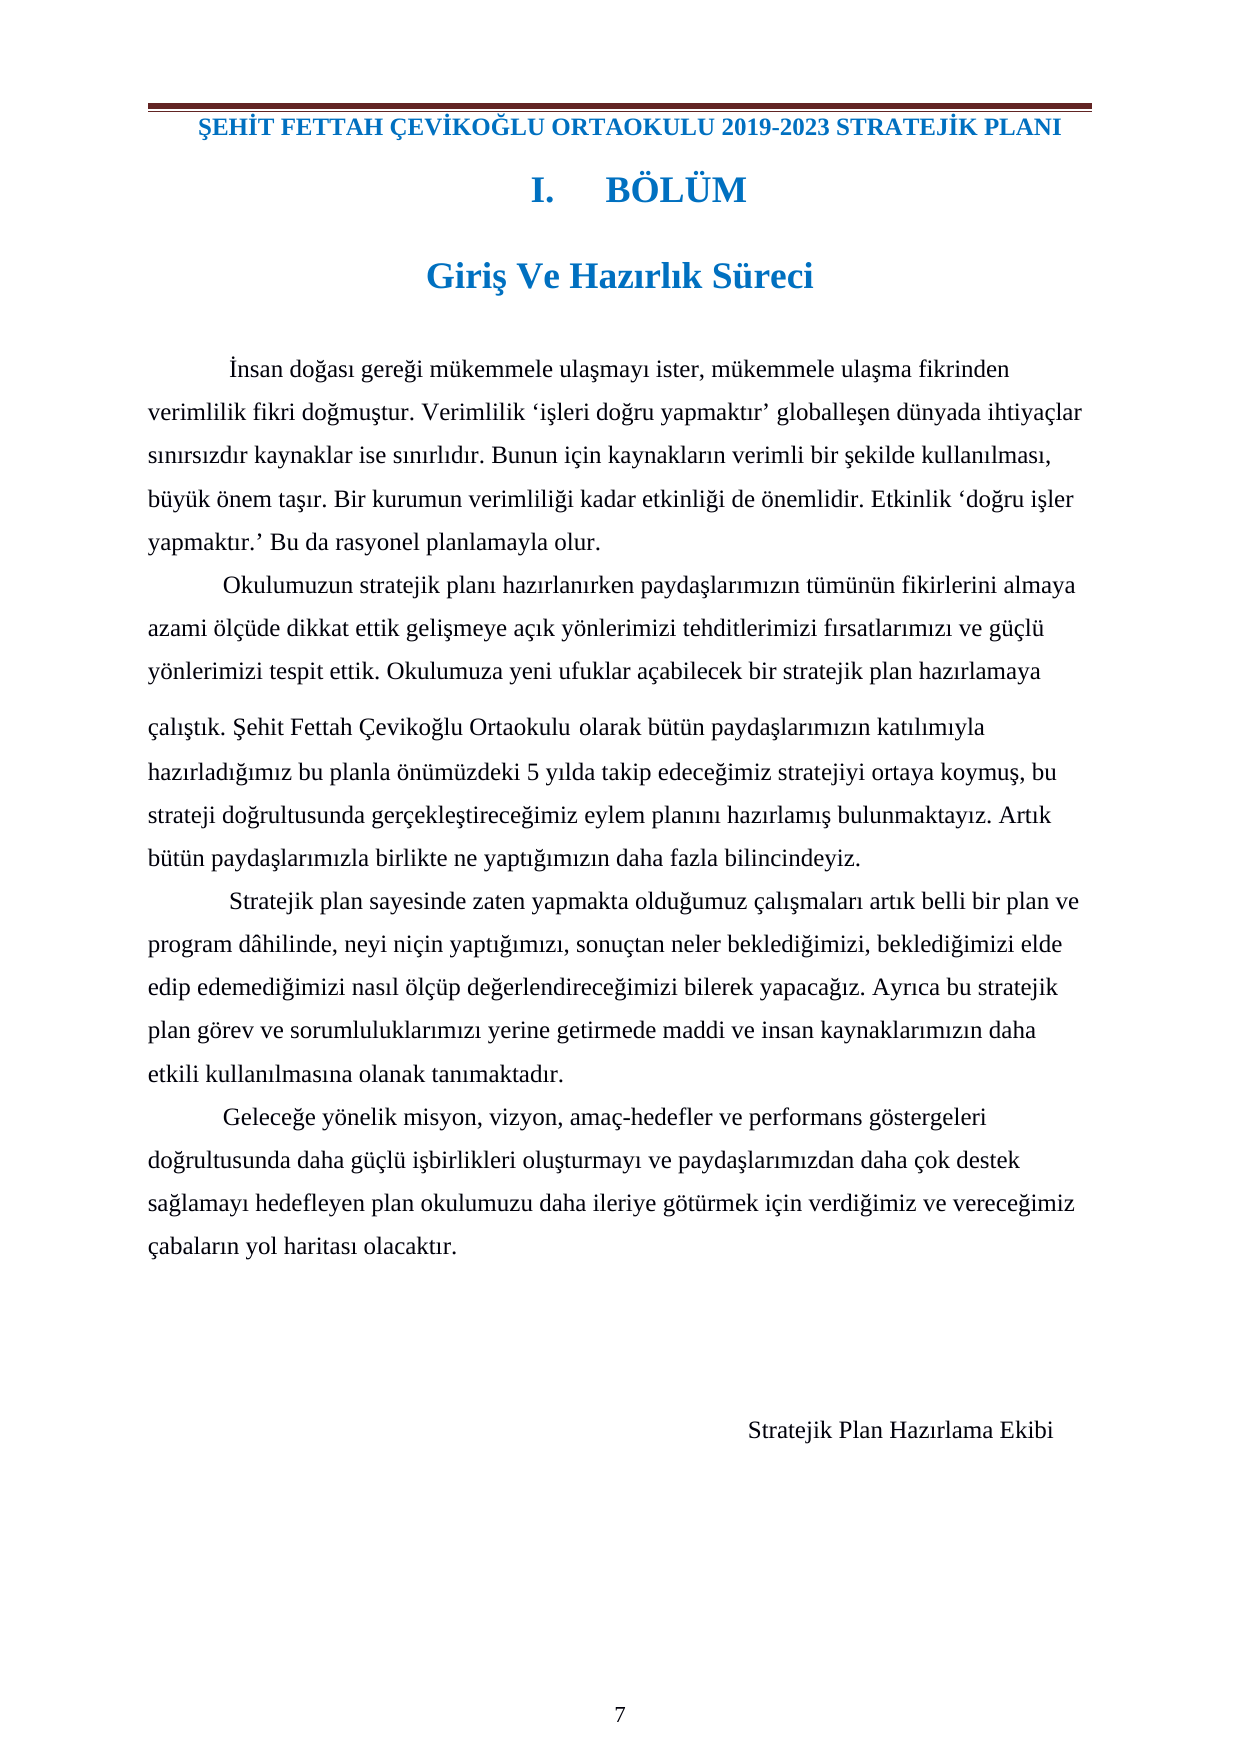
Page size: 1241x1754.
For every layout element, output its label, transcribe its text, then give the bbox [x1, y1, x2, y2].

text Okulumuzun stratejik planı hazırlanırken paydaşlarımızın tümünün fikirlerini almaya azami ölçüde dikkat ettik gelişmeye açık yönlerimizi tehditlerimizi fırsatlarımızı ve güçlü yönlerimizi tespit ettik. Okulumuza yeni ufuklar açabilecek bir stratejik plan hazırlamaya çalıştık. Şehit Fettah Çevikoğlu Ortaokulu olarak bütün paydaşlarımızın katılımıyla hazırladığımız bu planla önümüzdeki 5 yılda takip edeceğimiz stratejiyi ortaya koymuş, bu strateji doğrultusunda gerçekleştireceğimiz eylem planını hazırlamış bulunmaktayız. Artık bütün paydaşlarımızla birlikte ne yaptığımızın daha fazla bilincindeyiz. [148, 570, 1092, 872]
text Stratejik Plan Hazırlama Ekibi [748, 1416, 1092, 1444]
text İnsan doğası gereği mükemmele ulaşmayı ister, mükemmele ulaşma fikrinden verimlilik fikri doğmuştur. Verimlilik ‘işleri doğru yapmaktır’ globalleşen dünyada ihtiyaçlar sınırsızdır kaynaklar ise sınırlıdır. Bunun için kaynakların verimli bir şekilde kullanılması, büyük önem taşır. Bir kurumun verimliliği kadar etkinliği de önemlidir. Etkinlik ‘doğru işler yapmaktır.’ Bu da rasyonel planlamayla olur. [148, 354, 1092, 556]
text Geleceğe yönelik misyon, vizyon, amaç-hedefler ve performans göstergeleri doğrultusunda daha güçlü işbirlikleri oluşturmayı ve paydaşlarımızdan daha çok destek sağlamayı hedefleyen plan okulumuzu daha ileriye götürmek için verdiğimiz ve vereceğimiz çabaların yol haritası olacaktır. [148, 1102, 1092, 1260]
text Giriş Ve Hazırlık Süreci [148, 254, 1092, 297]
text Stratejik plan sayesinde zaten yapmakta olduğumuz çalışmaları artık belli bir plan ve program dâhilinde, neyi niçin yaptığımızı, sonuçtan neler beklediğimizi, beklediğimizi elde edip edemediğimizi nasıl ölçüp değerlendireceğimizi bilerek yapacağız. Ayrıca bu stratejik plan görev ve sorumluluklarımızı yerine getirmede maddi ve insan kaynaklarımızın daha etkili kullanılmasına olanak tanımaktadır. [148, 886, 1092, 1087]
list BÖLÜM [185, 167, 1092, 211]
